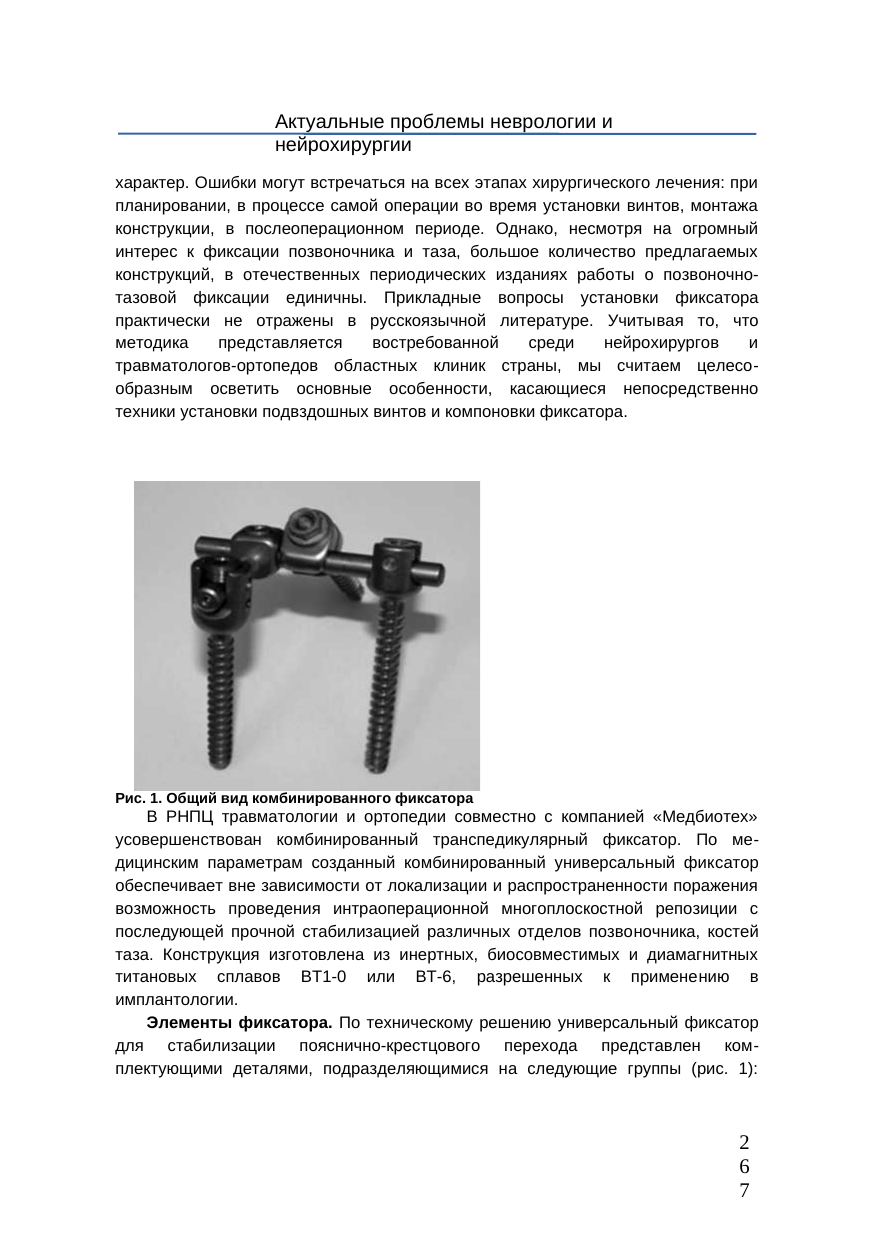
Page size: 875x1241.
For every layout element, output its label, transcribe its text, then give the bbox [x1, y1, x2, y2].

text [115, 1013, 759, 1078]
text Рис. 1. Общий вид комбинированного фиксатора [115, 790, 759, 807]
picture [134, 481, 481, 791]
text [115, 173, 759, 421]
text В РНПЦ травматологии и ортопедии совместно с компанией «Медбиотех» усовершенствован комбинированный транспедикулярный фиксатор. По медицинским параметрам созданный комбинированный универсальный фиксатор обеспечивает вне зависимости от локализации и распространенности поражения возможность проведения интраоперационной многоплоскостной репозиции с последующей прочной стабилизацией различных отделов позвоночника, костей таза. Конструкция изготовлена из инертных, биосовместимых и диамагнитных титановых сплавов ВТ1-0 или ВТ-6, разрешенных к применению в имплантологии. [115, 807, 759, 1009]
